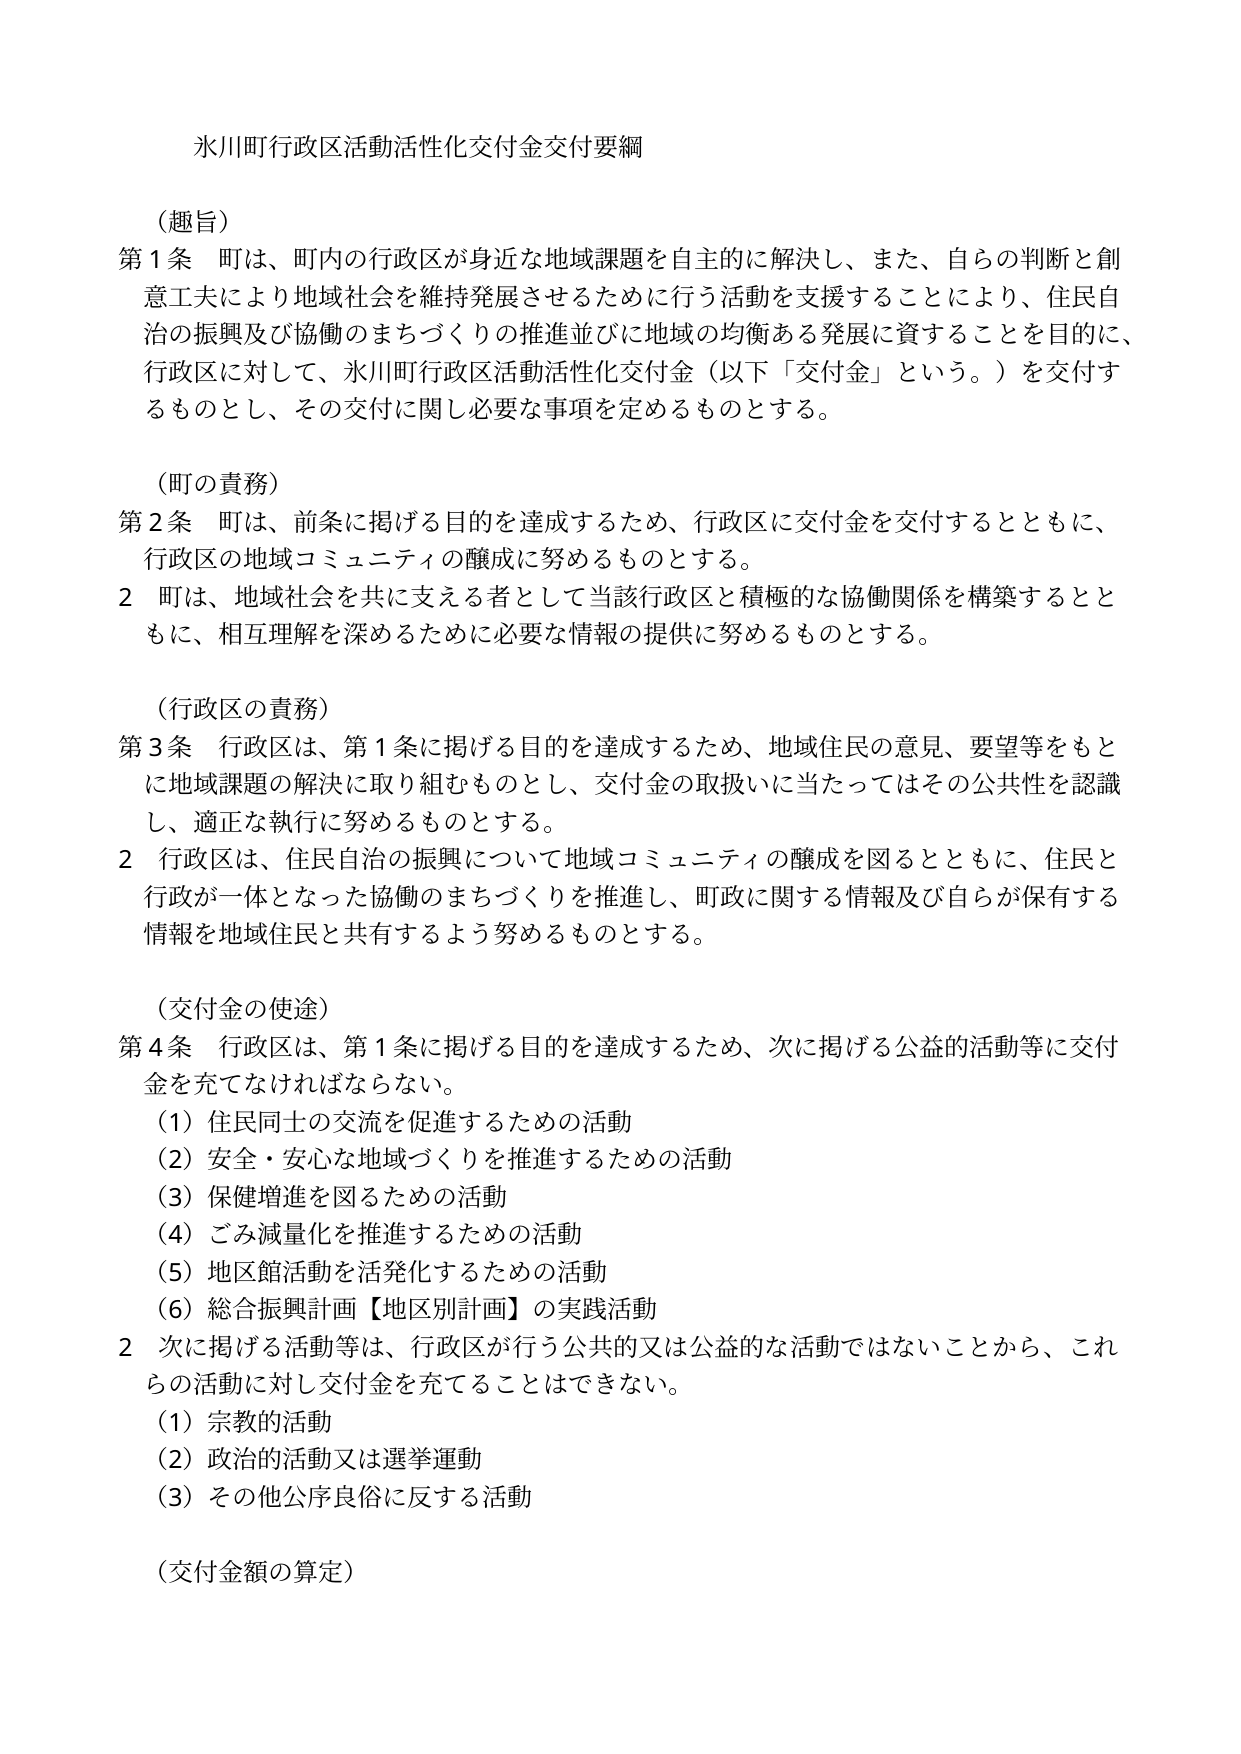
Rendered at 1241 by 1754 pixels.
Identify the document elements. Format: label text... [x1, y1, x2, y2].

text （3）保健増進を図るための活動 [118, 1177, 1122, 1214]
text （3）その他公序良俗に反する活動 [118, 1477, 1122, 1514]
text （5）地区館活動を活発化するための活動 [118, 1252, 1122, 1289]
text （2）政治的活動又は選挙運動 [118, 1439, 1122, 1477]
text （交付金額の算定） [118, 1552, 1122, 1589]
text （町の責務） [118, 464, 1122, 502]
text 第4条 行政区は、第1条に掲げる目的を達成するため、次に掲げる公益的活動等に交付金を充てなければならない。 [118, 1027, 1122, 1102]
text 2 町は、地域社会を共に支える者として当該行政区と積極的な協働関係を構築するとともに、相互理解を深めるために必要な情報の提供に努めるものとする。 [118, 577, 1122, 652]
text （1）住民同士の交流を促進するための活動 [118, 1102, 1122, 1139]
text （行政区の責務） [118, 689, 1122, 727]
text 第2条 町は、前条に掲げる目的を達成するため、行政区に交付金を交付するとともに、行政区の地域コミュニティの醸成に努めるものとする。 [118, 502, 1122, 577]
text 第3条 行政区は、第1条に掲げる目的を達成するため、地域住民の意見、要望等をもとに地域課題の解決に取り組むものとし、交付金の取扱いに当たってはその公共性を認識し、適正な執行に努めるものとする。 [118, 727, 1122, 839]
text 2 次に掲げる活動等は、行政区が行う公共的又は公益的な活動ではないことから、これらの活動に対し交付金を充てることはできない。 [118, 1327, 1122, 1402]
text 2 行政区は、住民自治の振興について地域コミュニティの醸成を図るとともに、住民と行政が一体となった協働のまちづくりを推進し、町政に関する情報及び自らが保有する情報を地域住民と共有するよう努めるものとする。 [118, 839, 1122, 952]
text （趣旨） [118, 202, 1122, 239]
text 氷川町行政区活動活性化交付金交付要綱 [118, 127, 1122, 164]
text （2）安全・安心な地域づくりを推進するための活動 [118, 1139, 1122, 1177]
text （6）総合振興計画【地区別計画】の実践活動 [118, 1289, 1122, 1327]
text （4）ごみ減量化を推進するための活動 [118, 1214, 1122, 1252]
text 第1条 町は、町内の行政区が身近な地域課題を自主的に解決し、また、自らの判断と創意工夫により地域社会を維持発展させるために行う活動を支援することにより、住民自治の振興及び協働のまちづくりの推進並びに地域の均衡ある発展に資することを目的に、行政区に対して、氷川町行政区活動活性化交付金（以下「交付金」という。）を交付するものとし、その交付に関し必要な事項を定めるものとする。 [118, 239, 1122, 427]
text （交付金の使途） [118, 989, 1122, 1027]
text （1）宗教的活動 [118, 1402, 1122, 1439]
